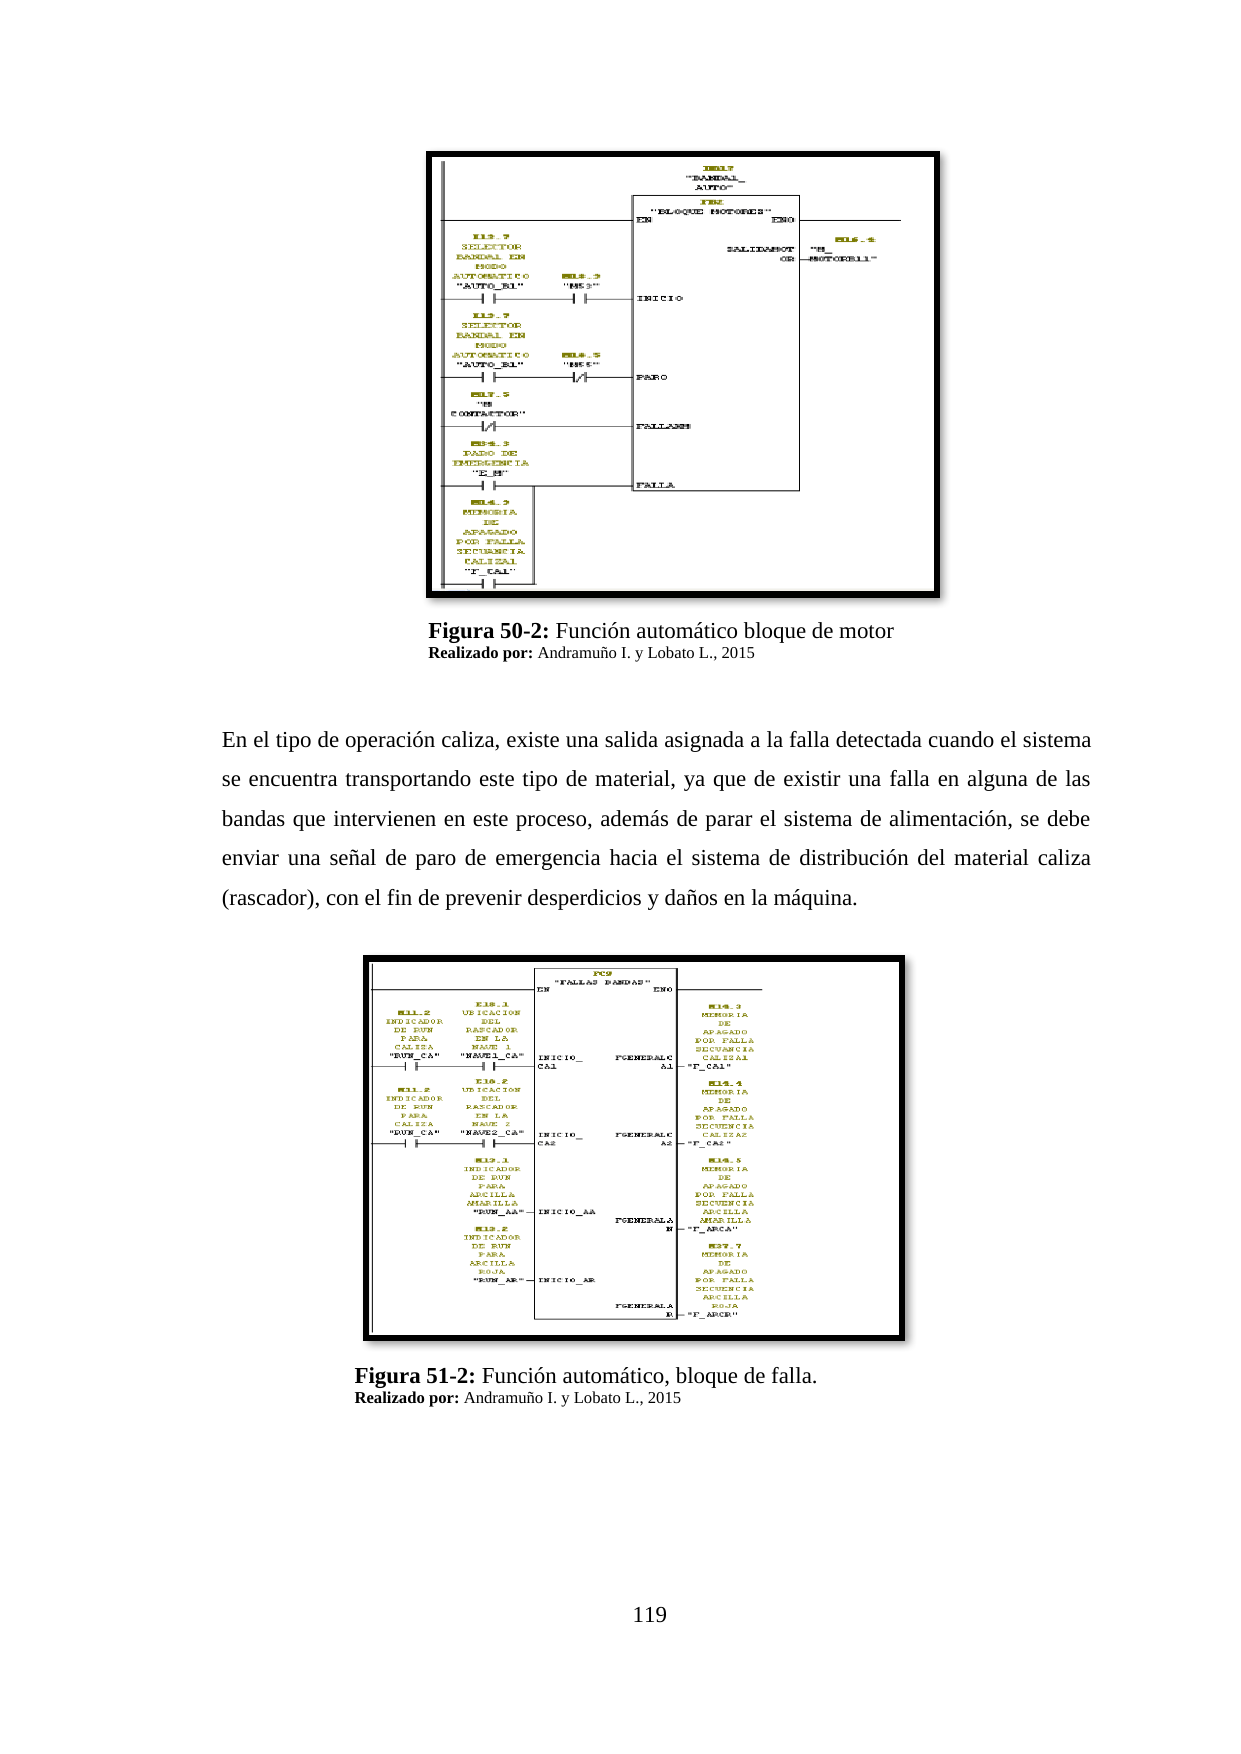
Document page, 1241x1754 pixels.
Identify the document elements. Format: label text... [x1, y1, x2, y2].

text Realizado por: Andramuño I. y Lobato L., 2015 [354, 643, 1093, 662]
picture [432, 157, 934, 591]
text En el tipo de operación caliza, existe una salida asignada a la falla detectada cuando el sistema se encuentra transportando este tipo de material, ya que de existir una falla en alguna de las bandas que intervienen en este proceso, además de parar el sistema de alimentación, se debe enviar una señal de paro de emergencia hacia el sistema de distribución del material caliza (rascador), con el fin de prevenir desperdicios y daños en la máquina. [222, 726, 1093, 910]
text Figura 50-2: Función automático bloque de motor [354, 617, 1092, 643]
picture [369, 962, 899, 1335]
text Figura 51-2: Función automático, bloque de falla. [281, 1362, 1092, 1388]
text Realizado por: Andramuño I. y Lobato L., 2015 [281, 1388, 1093, 1407]
